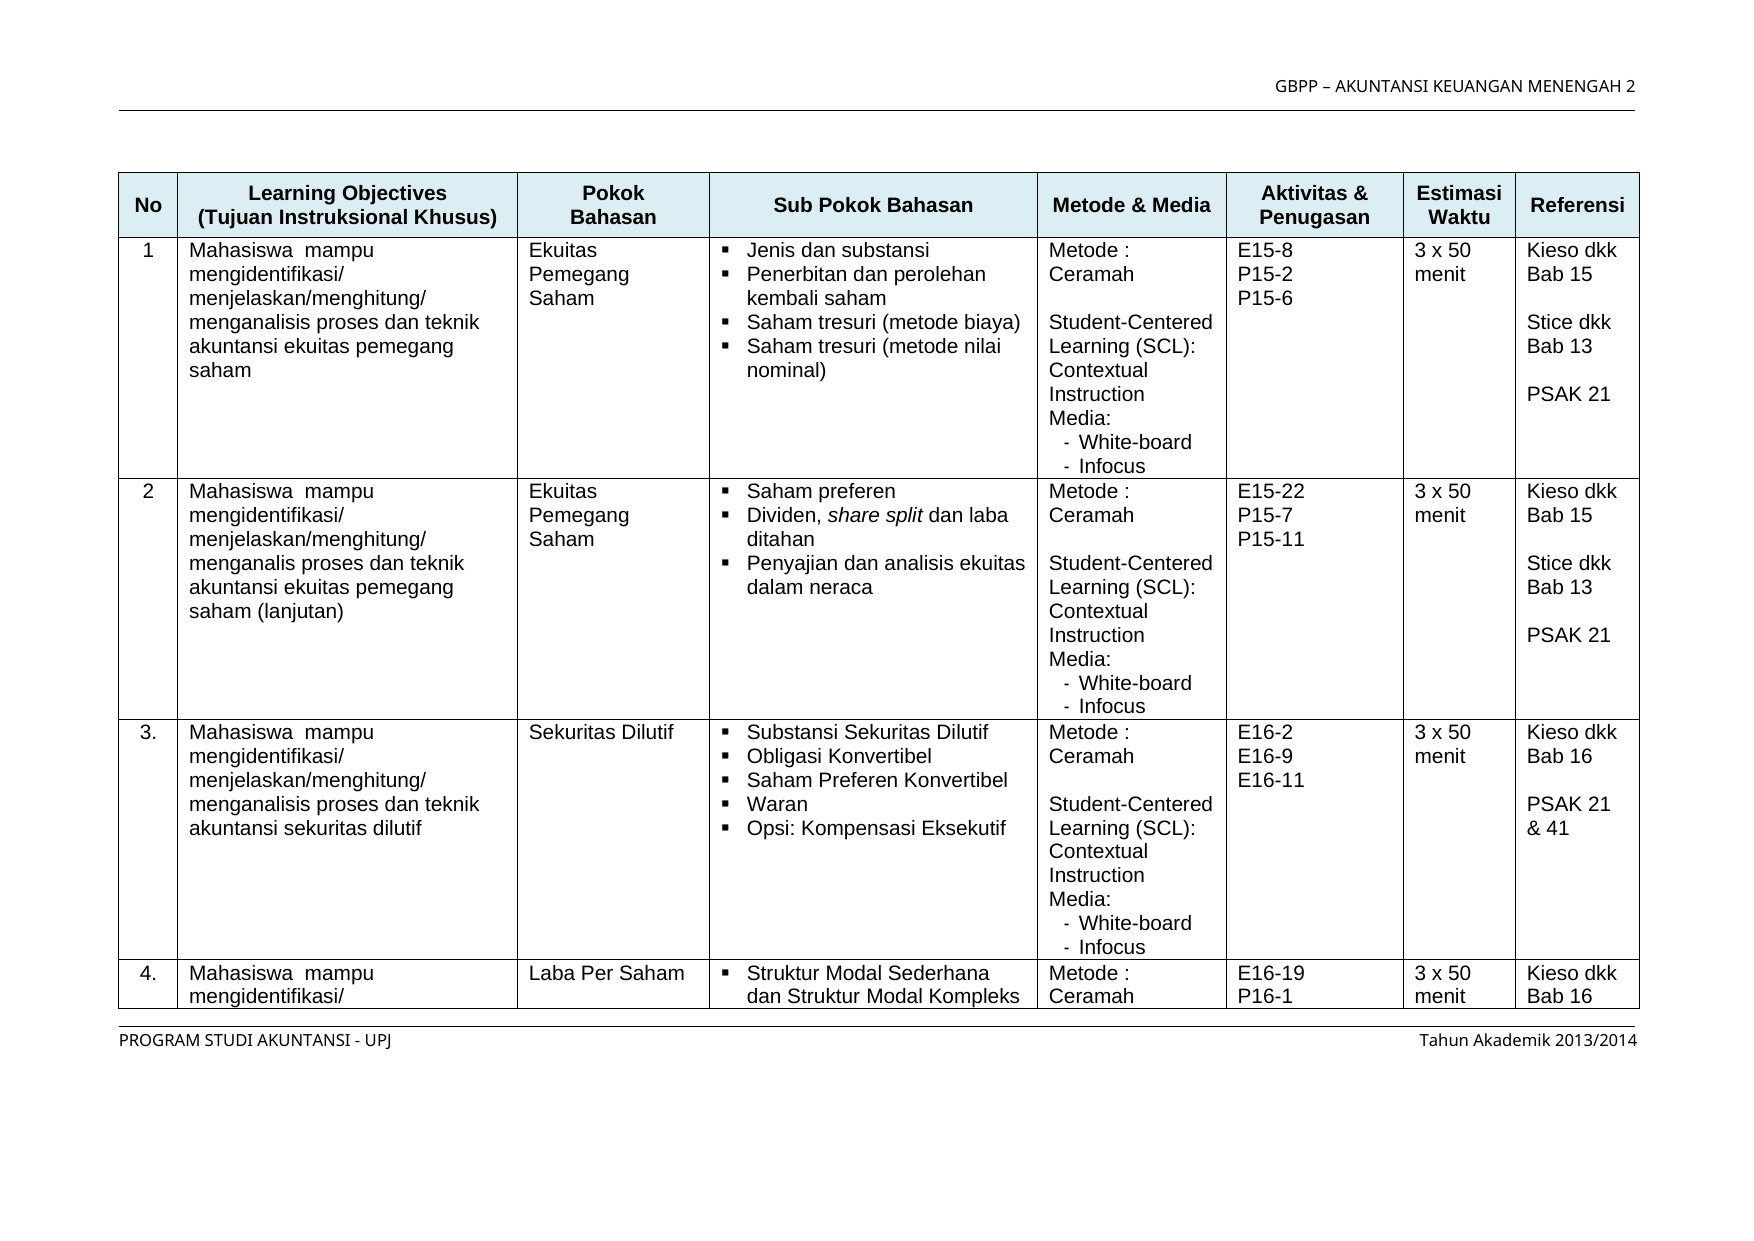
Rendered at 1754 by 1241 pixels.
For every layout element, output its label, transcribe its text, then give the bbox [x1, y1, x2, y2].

table_cell Metode : Ceramah Student-Centered Learning (SCL): Contextual Instruction Media: White-board Infocus [1038, 720, 1226, 959]
table_cell 3 x 50 menit [1404, 720, 1515, 959]
table_cell E16-2 E16-9 E16-11 [1227, 720, 1403, 959]
table_header Sub Pokok Bahasan [710, 173, 1037, 237]
table_cell 1 [119, 238, 177, 478]
table_header Aktivitas & Penugasan [1227, 173, 1403, 237]
table_cell Jenis dan substansi Penerbitan dan perolehan kembali saham Saham tresuri (metode biaya) Saham tresuri (metode nilai nominal) [710, 238, 1037, 478]
table_cell Mahasiswa mampu mengidentifikasi/ menjelaskan/menghitung/ menganalis proses dan teknik akuntansi ekuitas pemegang saham (lanjutan) [178, 479, 517, 718]
table_cell 4. [119, 960, 177, 1008]
table_header Learning Objectives (Tujuan Instruksional Khusus) [178, 173, 517, 237]
table_cell Substansi Sekuritas Dilutif Obligasi Konvertibel Saham Preferen Konvertibel Waran Opsi: Kompensasi Eksekutif [710, 720, 1037, 959]
table_cell 3 x 50 menit [1404, 960, 1515, 1008]
table_cell 2 [119, 479, 177, 718]
table_cell Ekuitas Pemegang Saham [518, 238, 709, 478]
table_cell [710, 960, 1037, 1008]
table_cell Mahasiswa mampu mengidentifikasi/ menjelaskan/menghitung/ menganalisis proses dan teknik akuntansi sekuritas dilutif [178, 720, 517, 959]
table_cell Kieso dkk Bab 15 Stice dkk Bab 13 PSAK 21 [1516, 238, 1639, 478]
table_header Metode & Media [1038, 173, 1226, 237]
table_cell Kieso dkk Bab 16 PSAK 21 & 41 [1516, 720, 1639, 959]
table_cell Metode : Ceramah Student-Centered Learning (SCL): Contextual Instruction Media: White-board Infocus [1038, 238, 1226, 478]
table_cell 3. [119, 720, 177, 959]
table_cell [1038, 960, 1226, 1008]
table_cell Metode : Ceramah Student-Centered Learning (SCL): Contextual Instruction Media: White-board Infocus [1038, 479, 1226, 718]
table_cell Mahasiswa mampu mengidentifikasi/ menjelaskan/menghitung/ menganalisis proses dan teknik akuntansi ekuitas pemegang saham [178, 238, 517, 478]
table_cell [1516, 960, 1639, 1008]
table_cell 3 x 50 menit [1404, 479, 1515, 718]
table_cell E15-8 P15-2 P15-6 [1227, 238, 1403, 478]
table_cell Saham preferen Dividen, share split dan laba ditahan Penyajian dan analisis ekuitas dalam neraca [710, 479, 1037, 718]
table_cell E15-22 P15-7 P15-11 [1227, 479, 1403, 718]
table_header No [119, 173, 177, 237]
table_cell Ekuitas Pemegang Saham [518, 479, 709, 718]
table_cell Laba Per Saham [518, 960, 709, 1008]
table_cell 3 x 50 menit [1404, 238, 1515, 478]
table_cell Kieso dkk Bab 15 Stice dkk Bab 13 PSAK 21 [1516, 479, 1639, 718]
table_cell E16-19 P16-1 P16-7 [1227, 960, 1403, 1008]
table_cell Sekuritas Dilutif [518, 720, 709, 959]
table_header Referensi [1516, 173, 1639, 237]
table_header Pokok Bahasan [518, 173, 709, 237]
table_header Estimasi Waktu [1404, 173, 1515, 237]
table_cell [178, 960, 517, 1008]
